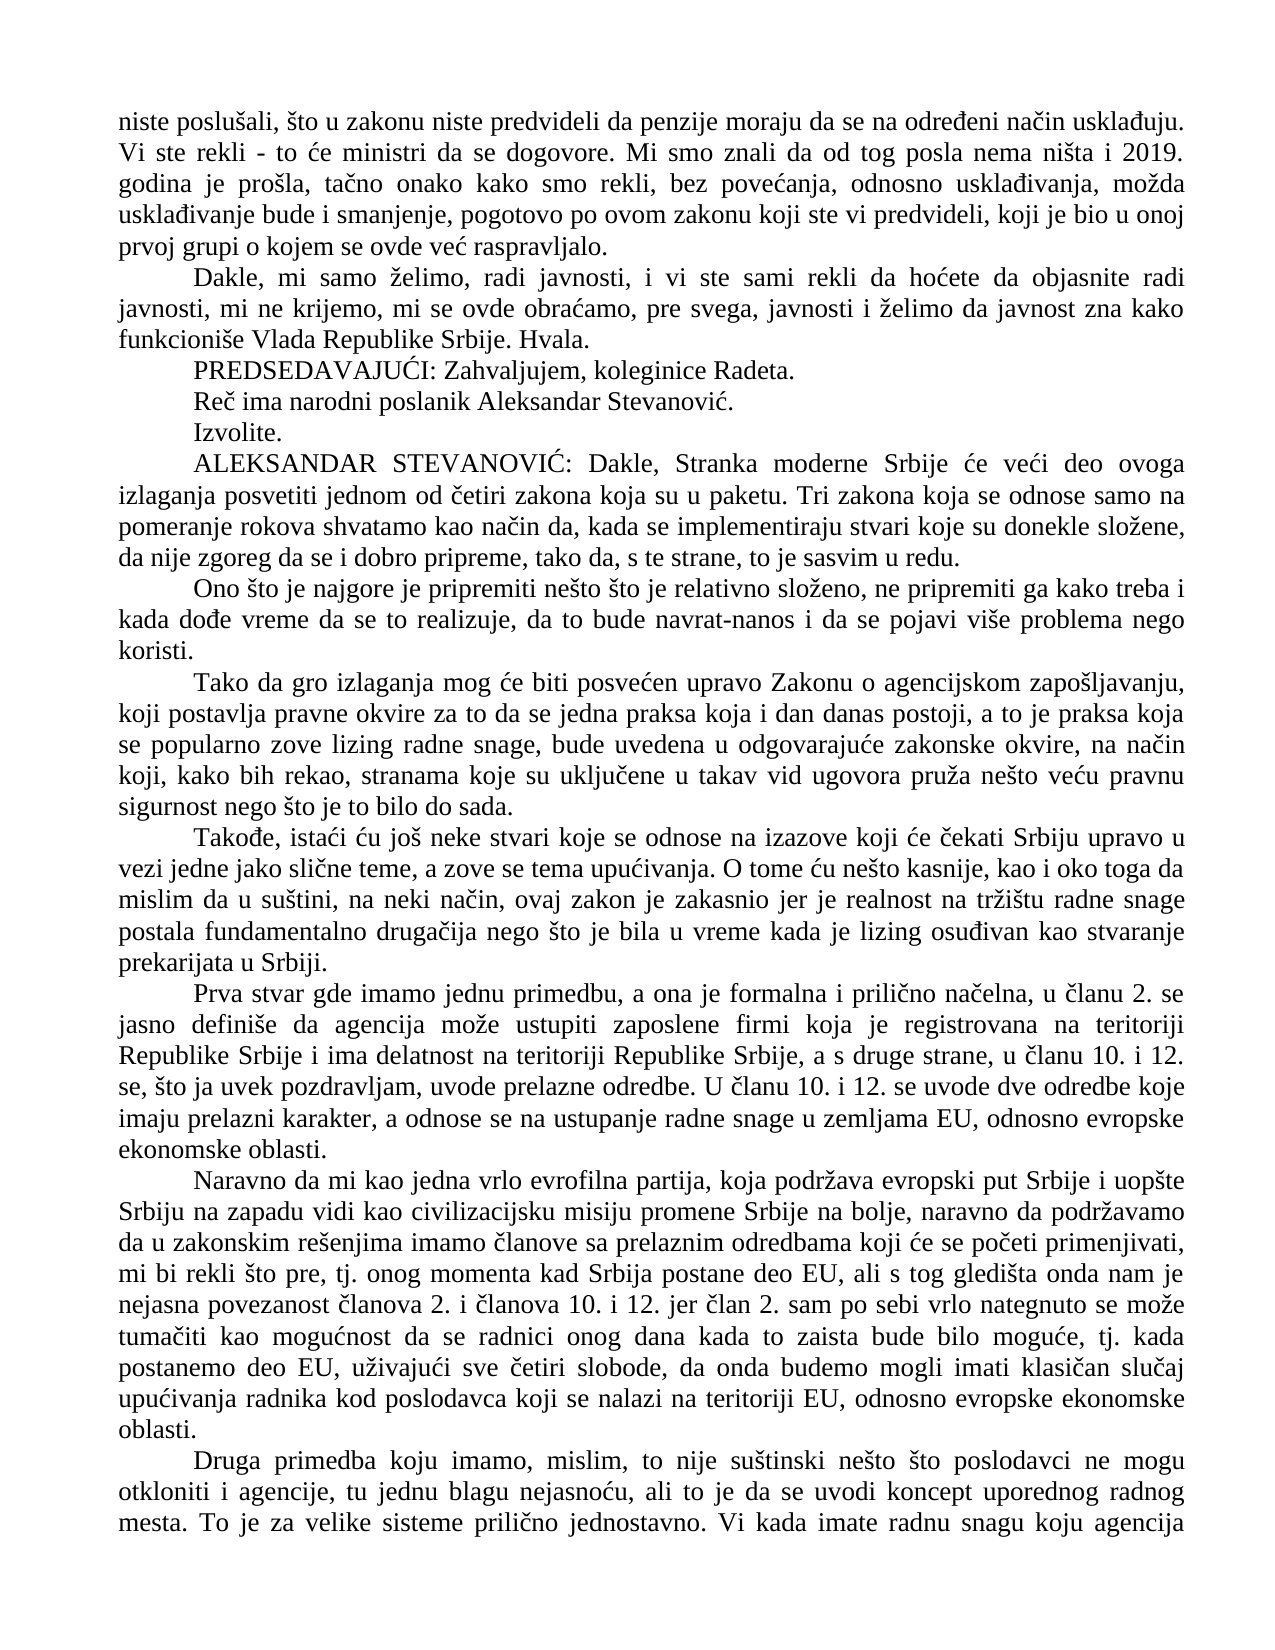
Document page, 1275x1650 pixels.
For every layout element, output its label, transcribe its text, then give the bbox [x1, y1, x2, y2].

text PREDSEDAVAJUĆI: Zahvaljujem, koleginice Radeta. [118, 354, 1186, 385]
text Izvolite. [118, 416, 1186, 448]
text Naravno da mi kao jedna vrlo evrofilna partija, koja podržava evropski put Srbije i uopšte Srbiju na zapadu vidi kao civilizacijsku misiju promene Srbije na bolje, naravno da podržavamo da u zakonskim rešenjima imamo članove sa prelaznim odredbama koji će se početi primenjivati, mi bi rekli što pre, tj. onog momenta kad Srbija postane deo EU, ali s tog gledišta onda nam je nejasna povezanost članova 2. i članova 10. i 12. jer član 2. sam po sebi vrlo nategnuto se može tumačiti kao mogućnost da se radnici onog dana kada to zaista bude bilo moguće, tj. kada postanemo deo EU, uživajući sve četiri slobode, da onda budemo mogli imati klasičan slučaj upućivanja radnika kod poslodavca koji se nalazi na teritoriji EU, odnosno evropske ekonomske oblasti. [118, 1164, 1186, 1444]
text ALEKSANDAR STEVANOVIĆ: Dakle, Stranka moderne Srbije će veći deo ovoga izlaganja posvetiti jednom od četiri zakona koja su u paketu. Tri zakona koja se odnose samo na pomeranje rokova shvatamo kao način da, kada se implementiraju stvari koje su donekle složene, da nije zgoreg da se i dobro pripreme, tako da, s te strane, to je sasvim u redu. [118, 448, 1186, 572]
text Tako da gro izlaganja mog će biti posvećen upravo Zakonu o agencijskom zapošljavanju, koji postavlja pravne okvire za to da se jedna praksa koja i dan danas postoji, a to je praksa koja se popularno zove lizing radne snage, bude uvedena u odgovarajuće zakonske okvire, na način koji, kako bih rekao, stranama koje su uključene u takav vid ugovora pruža nešto veću pravnu sigurnost nego što je to bilo do sada. [118, 666, 1186, 821]
text Reč ima narodni poslanik Aleksandar Stevanović. [118, 385, 1186, 416]
text Ono što je najgore je pripremiti nešto što je relativno složeno, ne pripremiti ga kako treba i kada dođe vreme da se to realizuje, da to bude navrat-nanos i da se pojavi više problema nego koristi. [118, 572, 1186, 666]
text Prva stvar gde imamo jednu primedbu, a ona je formalna i prilično načelna, u članu 2. se jasno definiše da agencija može ustupiti zaposlene firmi koja je registrovana na teritoriji Republike Srbije i ima delatnost na teritoriji Republike Srbije, a s druge strane, u članu 10. i 12. se, što ja uvek pozdravljam, uvode prelazne odredbe. U članu 10. i 12. se uvode dve odredbe koje imaju prelazni karakter, a odnose se na ustupanje radne snage u zemljama EU, odnosno evropske ekonomske oblasti. [118, 977, 1186, 1164]
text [118, 105, 1186, 261]
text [118, 1444, 1186, 1538]
text Takođe, istaći ću još neke stvari koje se odnose na izazove koji će čekati Srbiju upravo u vezi jedne jako slične teme, a zove se tema upućivanja. O tome ću nešto kasnije, kao i oko toga da mislim da u suštini, na neki način, ovaj zakon je zakasnio jer je realnost na tržištu radne snage postala fundamentalno drugačija nego što je bila u vreme kada je lizing osuđivan kao stvaranje prekarijata u Srbiji. [118, 821, 1186, 977]
text Dakle, mi samo želimo, radi javnosti, i vi ste sami rekli da hoćete da objasnite radi javnosti, mi ne krijemo, mi se ovde obraćamo, pre svega, javnosti i želimo da javnost zna kako funkcioniše Vlada Republike Srbije. Hvala. [118, 261, 1186, 354]
